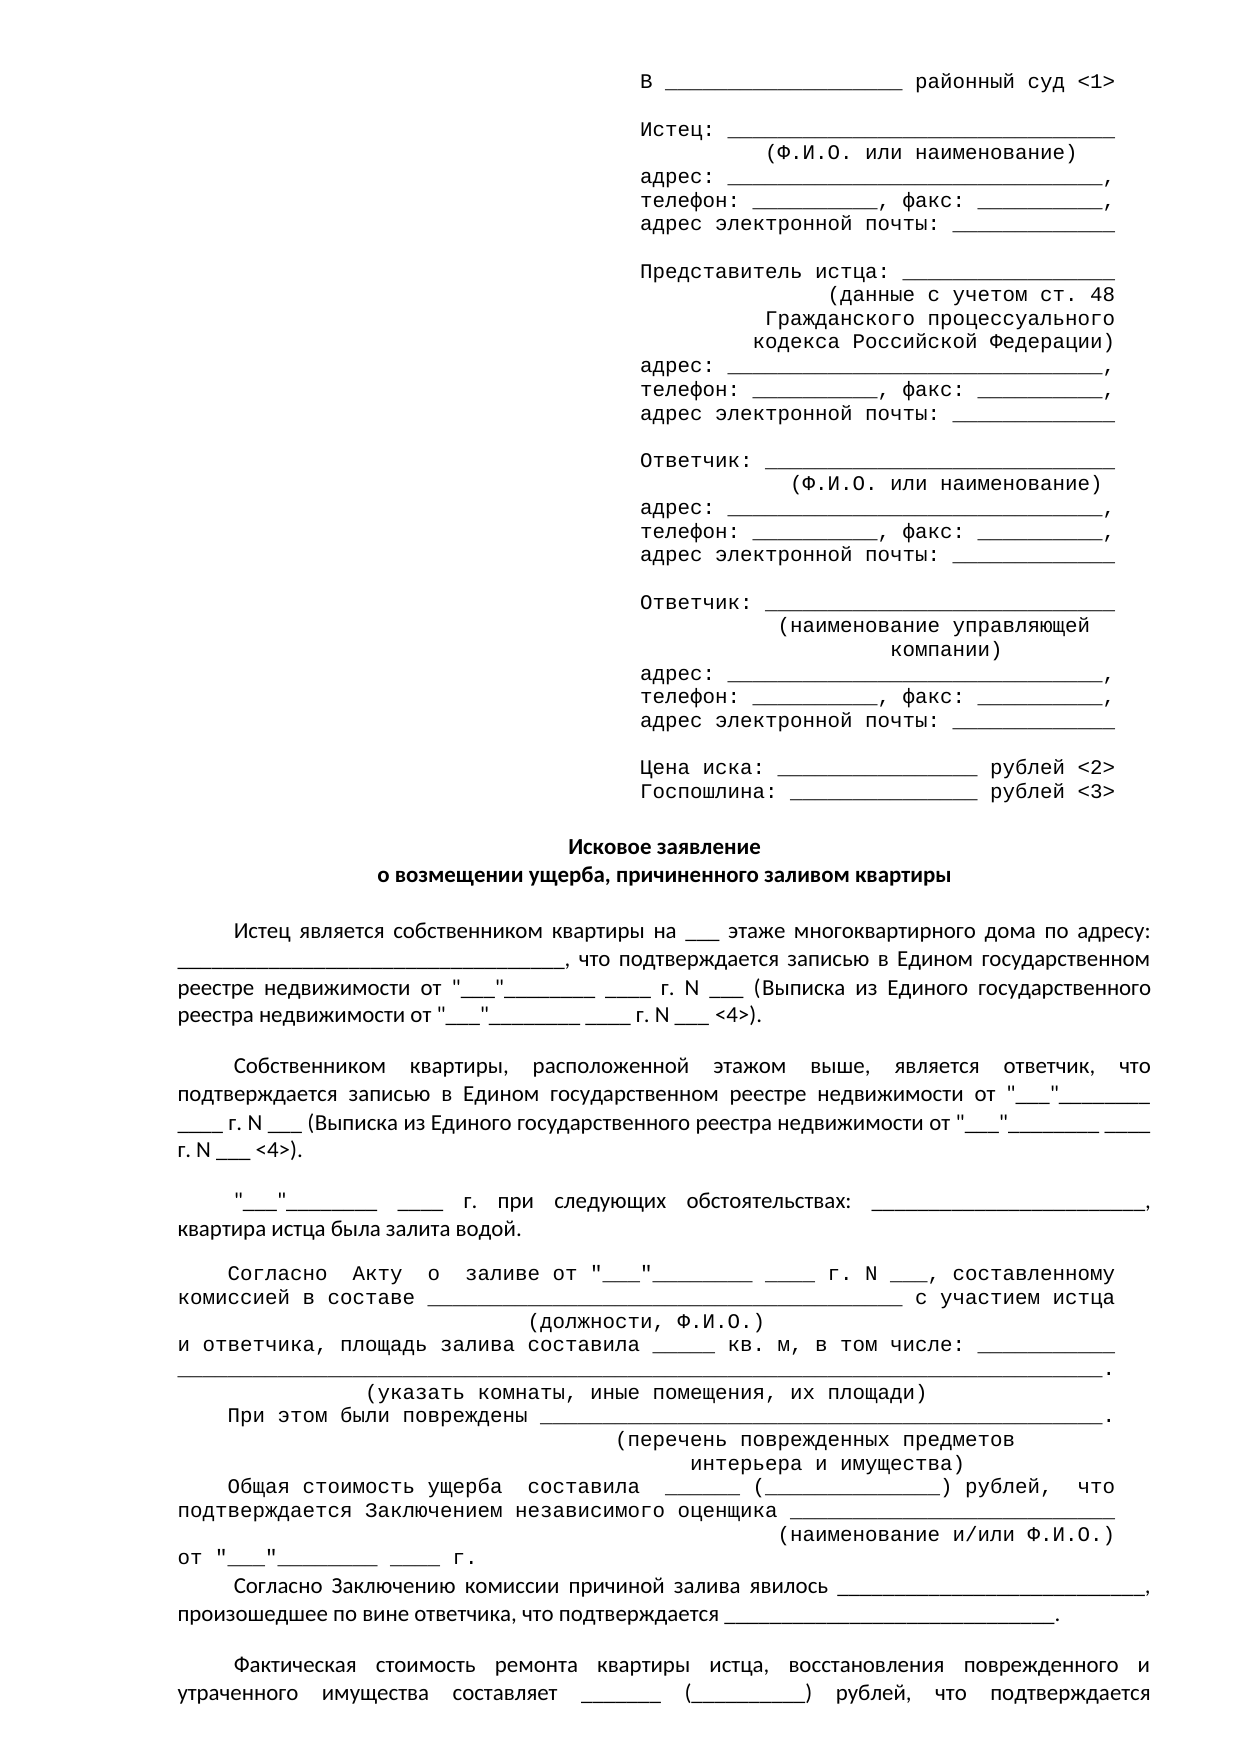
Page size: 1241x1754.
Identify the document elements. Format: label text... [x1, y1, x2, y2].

text Истец является собственником квартиры на ___ этаже многоквартирного дома по адресу: __________________________________, что подтверждается записью в Едином государственном реестре недвижимости от "___"________ ____ г. N ___ (Выписка из Единого государственного реестра недвижимости от "___"________ ____ г. N ___ <4>). [177, 917, 1152, 1029]
text "___"________ ____ г. при следующих обстоятельствах: ________________________, квартира истца была залита водой. [177, 1187, 1152, 1243]
text При этом были повреждены _____________________________________________. [177, 1405, 1152, 1429]
text Исковое заявление [177, 832, 1152, 861]
text Госпошлина: _______________ рублей <3> [177, 781, 1152, 804]
text Согласно Акту о заливе от "___"________ ____ г. N ___, составленному [177, 1263, 1152, 1287]
text компании) [177, 639, 1152, 663]
text (наименование управляющей [177, 615, 1152, 639]
text Гражданского процессуального [177, 308, 1152, 332]
text Ответчик: ____________________________ [177, 592, 1152, 615]
text (данные с учетом ст. 48 [177, 284, 1152, 308]
text Цена иска: ________________ рублей <2> [177, 757, 1152, 781]
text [177, 1650, 1152, 1706]
text телефон: __________, факс: __________, [177, 521, 1152, 544]
text (перечень поврежденных предметов [177, 1429, 1152, 1453]
text Собственником квартиры, расположенной этажом выше, является ответчик, что подтверждается записью в Едином государственном реестре недвижимости от "___"________ ____ г. N ___ (Выписка из Единого государственного реестра недвижимости от "___"________ ____ г. N ___ <4>). [177, 1052, 1152, 1164]
text __________________________________________________________________________. [177, 1358, 1152, 1382]
text адрес: ______________________________, [177, 663, 1152, 686]
text комиссией в составе ______________________________________ с участием истца [177, 1287, 1152, 1311]
text телефон: __________, факс: __________, [177, 190, 1152, 213]
text адрес электронной почты: _____________ [177, 544, 1152, 568]
text и ответчика, площадь залива составила _____ кв. м, в том числе: ___________ [177, 1334, 1152, 1358]
text Истец: _______________________________ [177, 119, 1152, 142]
text адрес электронной почты: _____________ [177, 402, 1152, 426]
text адрес электронной почты: _____________ [177, 213, 1152, 237]
text адрес: ______________________________, [177, 355, 1152, 379]
text (Ф.И.О. или наименование) [177, 142, 1152, 166]
text адрес: ______________________________, [177, 497, 1152, 521]
text В ___________________ районный суд <1> [177, 71, 1152, 95]
text (должности, Ф.И.О.) [177, 1311, 1152, 1334]
text о возмещении ущерба, причиненного заливом квартиры [177, 861, 1152, 888]
text (Ф.И.О. или наименование) [177, 473, 1152, 497]
text (указать комнаты, иные помещения, их площади) [177, 1382, 1152, 1405]
text (наименование и/или Ф.И.О.) [177, 1523, 1152, 1547]
text Общая стоимость ущерба составила ______ (______________) рублей, что [177, 1476, 1152, 1500]
text Согласно Заключению комиссии причиной залива явилось ___________________________, произошедшее по вине ответчика, что подтверждается _____________________________. [177, 1571, 1152, 1627]
text телефон: __________, факс: __________, [177, 379, 1152, 402]
text Представитель истца: _________________ [177, 261, 1152, 284]
text телефон: __________, факс: __________, [177, 686, 1152, 710]
text от "___"________ ____ г. [177, 1547, 1152, 1571]
text адрес: ______________________________, [177, 166, 1152, 190]
text кодекса Российской Федерации) [177, 332, 1152, 355]
text интерьера и имущества) [177, 1453, 1152, 1476]
text Ответчик: ____________________________ [177, 450, 1152, 473]
text подтверждается Заключением независимого оценщика __________________________ [177, 1500, 1152, 1523]
text адрес электронной почты: _____________ [177, 710, 1152, 733]
